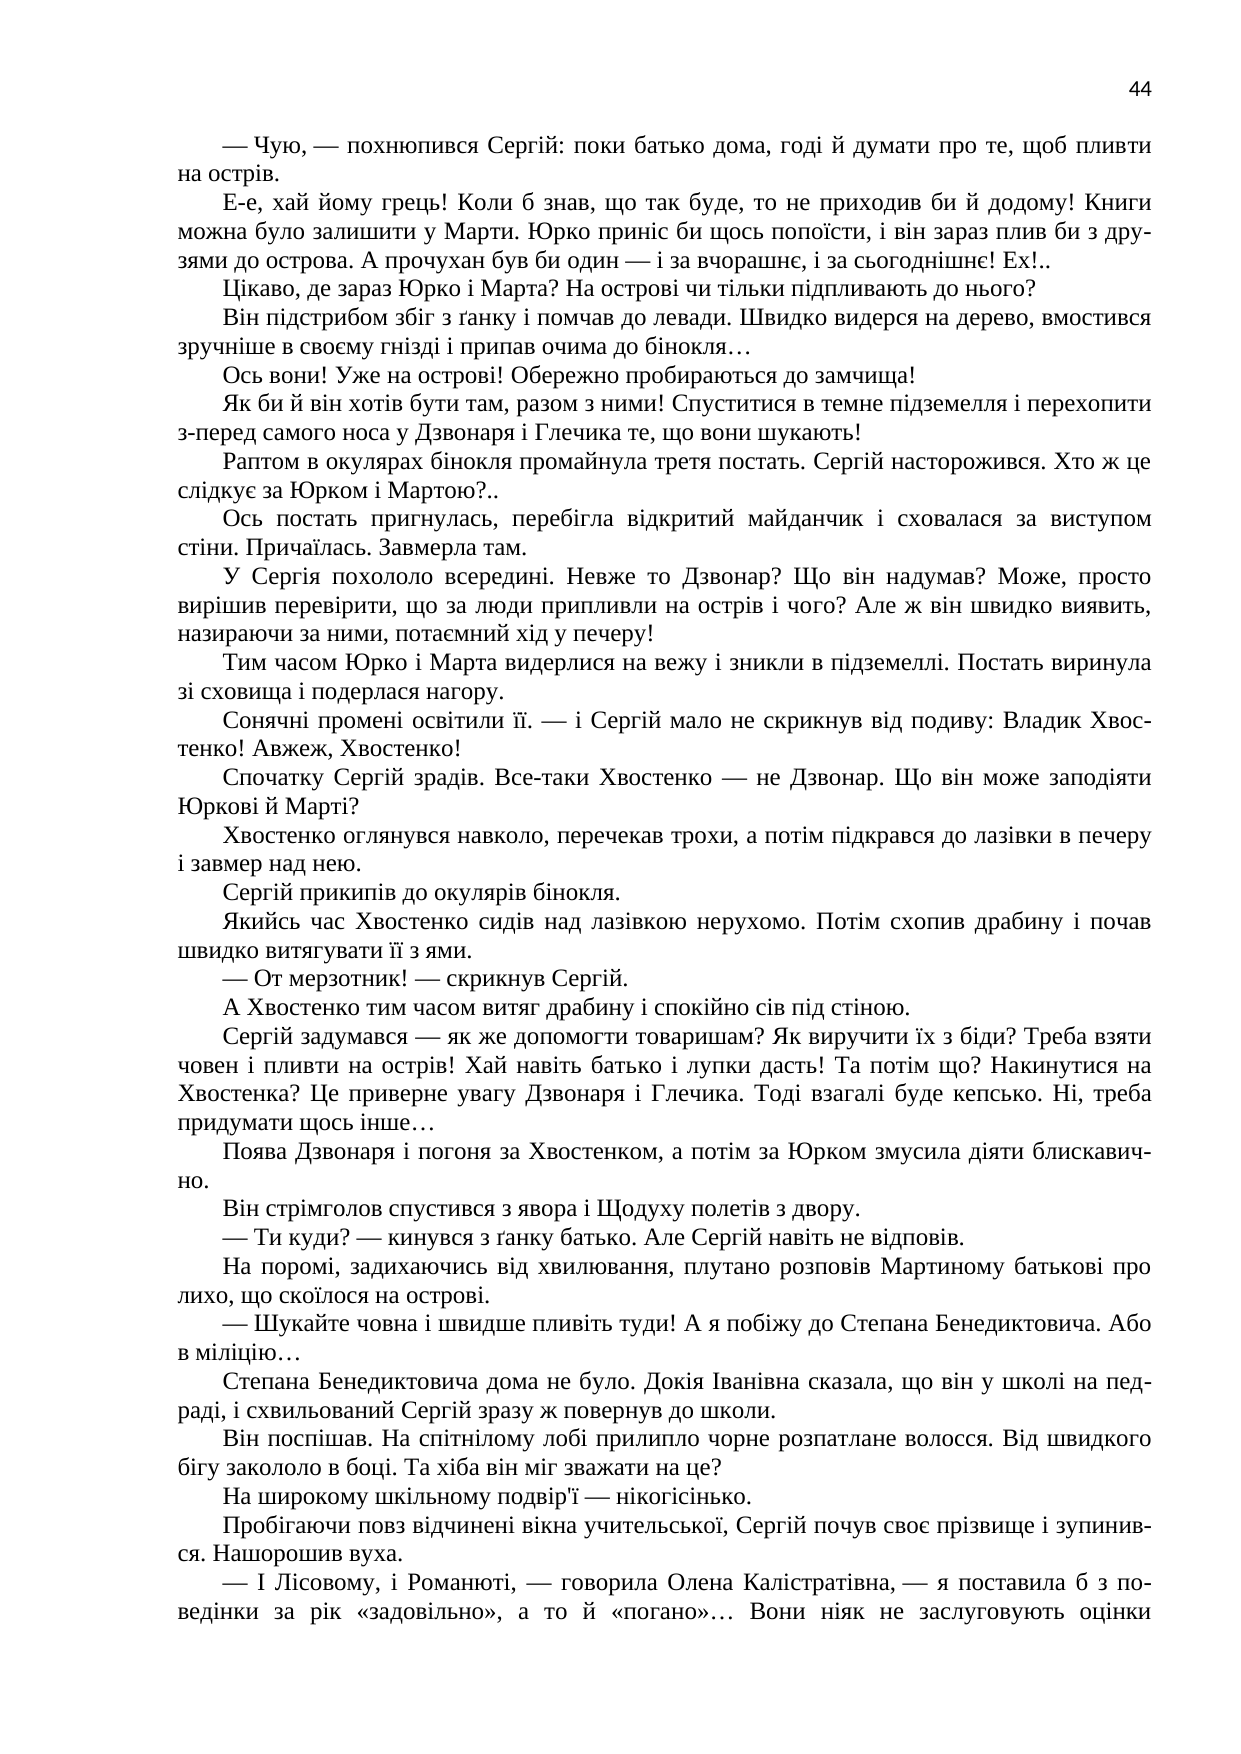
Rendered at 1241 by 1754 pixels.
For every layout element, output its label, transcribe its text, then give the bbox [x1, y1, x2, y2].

text Сонячні промені освітили її. — і Сергій мало не скрикнув від подиву: Владик Хвостенко! Авжеж, Хвостенко! [177, 705, 1152, 762]
text Раптом в окулярах бінокля промайнула третя постать. Сергій насторожився. Хто ж це слідкує за Юрком і Мартою?.. [177, 446, 1152, 503]
text Степана Бенедиктовича дома не було. Докія Іванівна сказала, що він у школі на педраді, і схвильований Сергій зразу ж повернув до школи. [177, 1366, 1152, 1423]
text Е-е, хай йому грець! Коли б знав, що так буде, то не приходив би й додому! Книги можна було залишити у Марти. Юрко приніс би щось попоїсти, і він зараз плив би з друзями до острова. А прочухан був би один — і за вчорашнє, і за сьогоднішнє! Ех!.. [177, 187, 1152, 273]
text — Шукайте човна і швидше пливіть туди! А я побіжу до Степана Бенедиктовича. Або в міліцію… [177, 1308, 1152, 1366]
text Сергій задумався — як же допомогти товаришам? Як виручити їх з біди? Треба взяти човен і пливти на острів! Хай навіть батько і лупки дасть! Та потім що? Накинутися на Хвостенка? Це приверне увагу Дзвонаря і Глечика. Тоді взагалі буде кепсько. Ні, треба придумати щось інше… [177, 1021, 1152, 1136]
text Цікаво, де зараз Юрко і Марта? На острові чи тільки підпливають до нього? [177, 273, 1152, 302]
text Поява Дзвонаря і погоня за Хвостенком, а потім за Юрком змусила діяти блискавично. [177, 1136, 1152, 1193]
text У Сергія похололо всередині. Невже то Дзвонар? Що він надумав? Може, просто вирішив перевірити, що за люди припливли на острів і чого? Але ж він швидко виявить, назираючи за ними, потаємний хід у печеру! [177, 561, 1152, 647]
text На поромі, задихаючись від хвилювання, плутано розповів Мартиному батькові про лихо, що скоїлося на острові. [177, 1251, 1152, 1308]
text А Хвостенко тим часом витяг драбину і спокійно сів під стіною. [177, 992, 1152, 1021]
text Сергій прикипів до окулярів бінокля. [177, 877, 1152, 906]
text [177, 1567, 1152, 1625]
text — Ти куди? — кинувся з ґанку батько. Але Сергій навіть не відповів. [177, 1222, 1152, 1251]
text Він стрімголов спустився з явора і Щодуху полетів з двору. [177, 1193, 1152, 1222]
text Він підстрибом збіг з ґанку і помчав до левади. Швидко видерся на дерево, вмостився зручніше в своєму гнізді і припав очима до бінокля… [177, 302, 1152, 360]
text Він поспішав. На спітнілому лобі прилипло чорне розпатлане волосся. Від швидкого бігу закололо в боці. Та хіба він міг зважати на це? [177, 1423, 1152, 1481]
text Хвостенко оглянувся навколо, перечекав трохи, а потім підкрався до лазівки в печеру і завмер над нею. [177, 820, 1152, 877]
text На широкому шкільному подвір'ї — нікогісінько. [177, 1481, 1152, 1510]
text Пробігаючи повз відчинені вікна учительської, Сергій почув своє прізвище і зупинився. Нашорошив вуха. [177, 1510, 1152, 1567]
text — Чую, — похнюпився Сергій: поки батько дома, годі й думати про те, щоб пливти на острів. [177, 130, 1152, 187]
text Як би й він хотів бути там, разом з ними! Спуститися в темне підземелля і перехопити з-перед самого носа у Дзвонаря і Глечика те, що вони шукають! [177, 388, 1152, 446]
text Якийсь час Хвостенко сидів над лазівкою нерухомо. Потім схопив драбину і почав швидко витягувати її з ями. [177, 906, 1152, 963]
text Спочатку Сергій зрадів. Все-таки Хвостенко — не Дзвонар. Що він може заподіяти Юркові й Марті? [177, 762, 1152, 820]
text Тим часом Юрко і Марта видерлися на вежу і зникли в підземеллі. Постать виринула зі сховища і подерлася нагору. [177, 647, 1152, 705]
text Ось постать пригнулась, перебігла відкритий майданчик і сховалася за виступом стіни. Причаїлась. Завмерла там. [177, 503, 1152, 561]
text Ось вони! Уже на острові! Обережно пробираються до замчища! [177, 360, 1152, 388]
text — От мерзотник! — скрикнув Сергій. [177, 963, 1152, 992]
